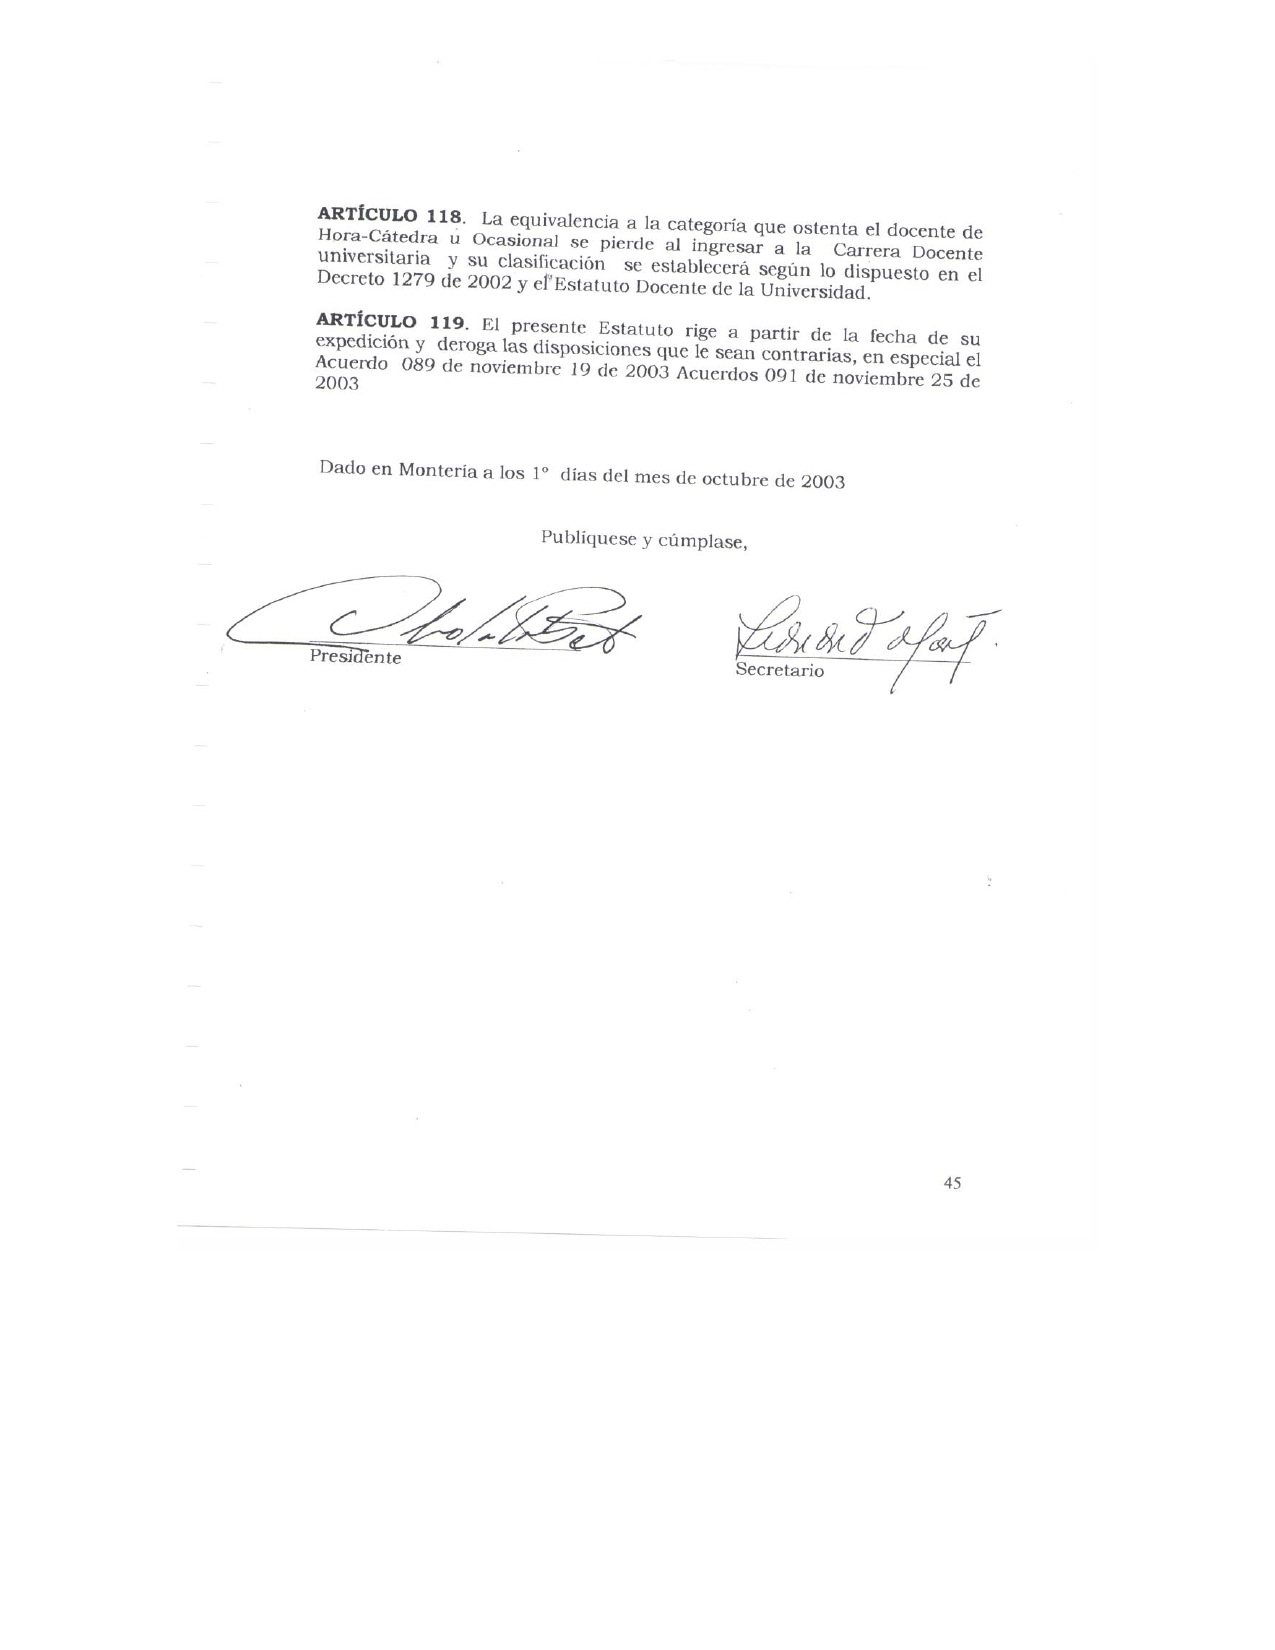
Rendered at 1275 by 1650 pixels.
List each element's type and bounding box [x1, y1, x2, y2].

picture [177, 59, 1098, 1251]
